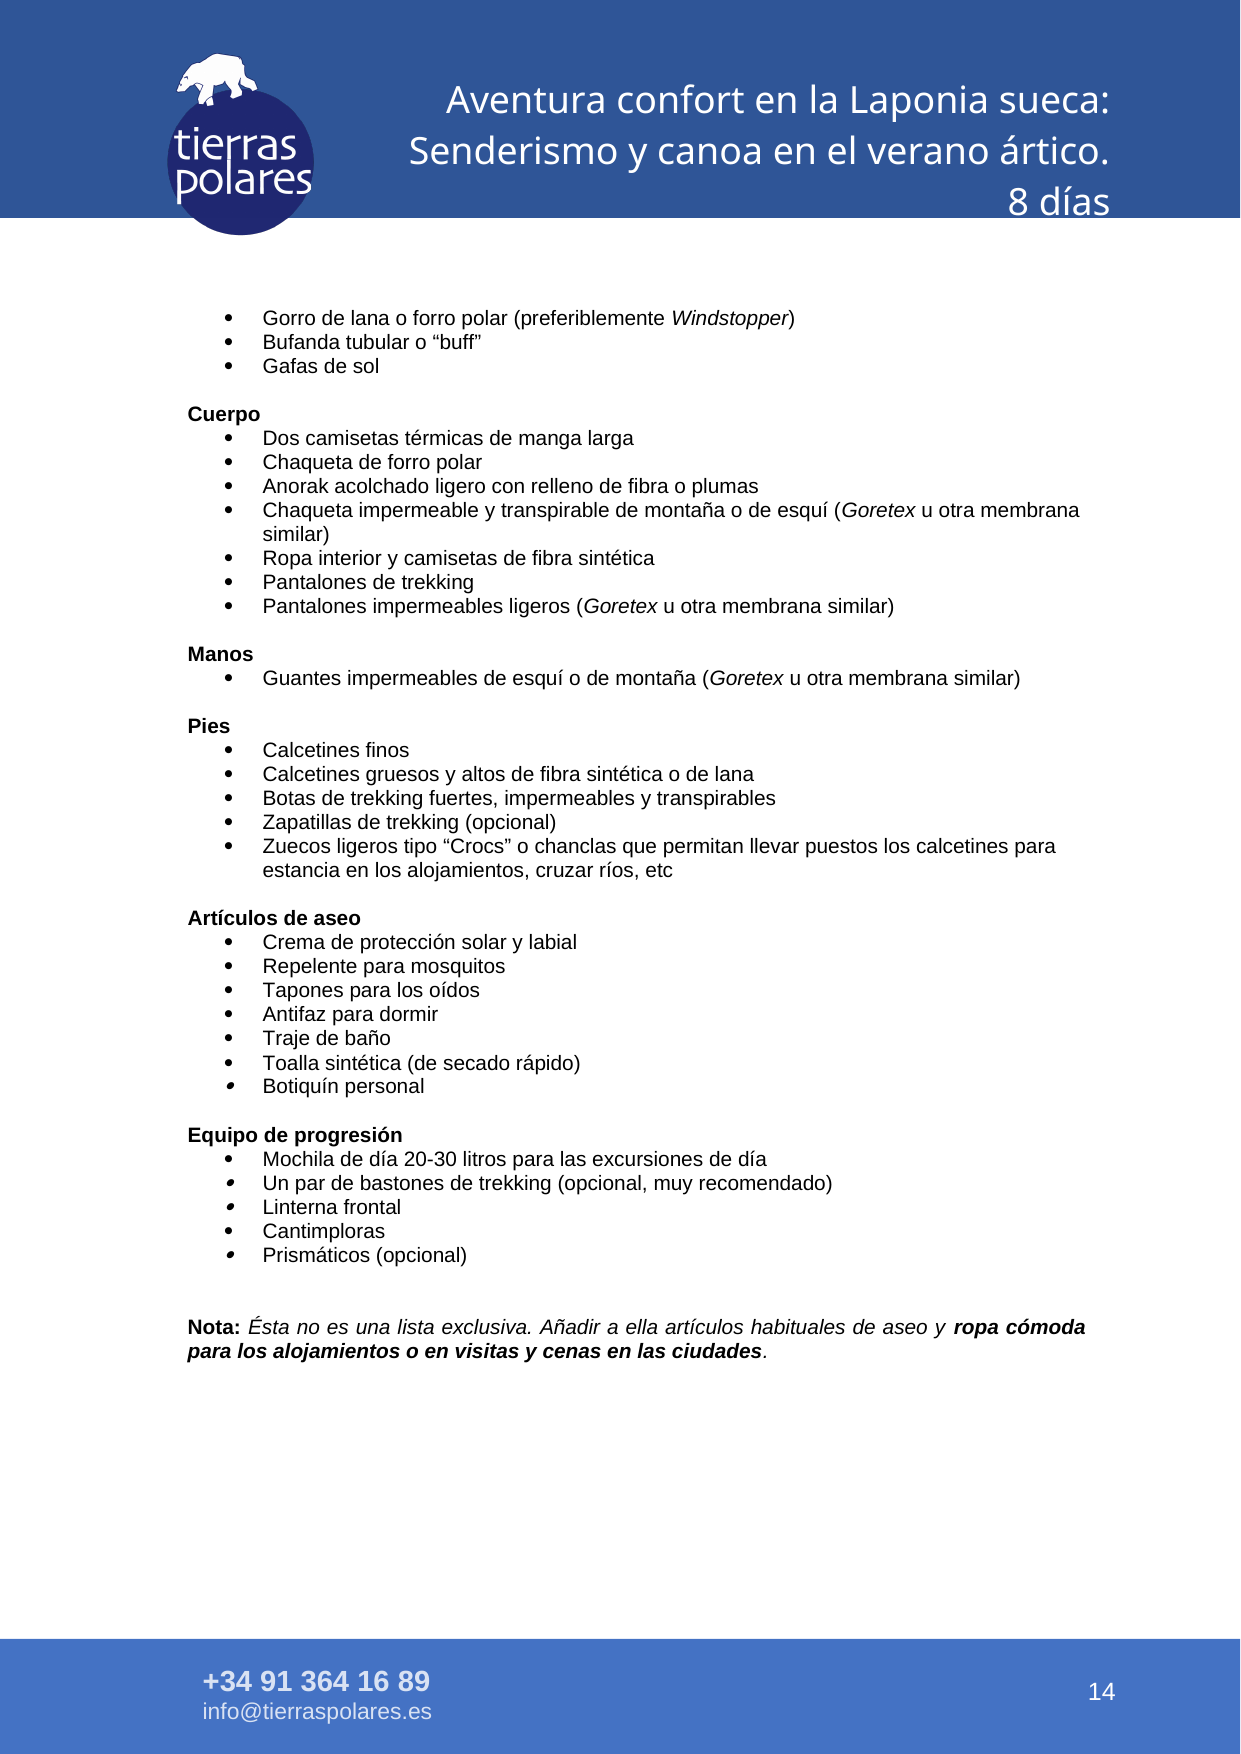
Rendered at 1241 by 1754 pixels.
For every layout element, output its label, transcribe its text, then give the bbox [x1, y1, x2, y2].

text Equipo de progresión [187, 1122, 1087, 1146]
list Chaqueta impermeable y transpirable de montaña o de esquí (Goretex u otra membrana similar) [225, 498, 1087, 546]
text Pies [187, 714, 1087, 738]
list Repelente para mosquitos [225, 954, 1087, 978]
list Un par de bastones de trekking (opcional, muy recomendado) [225, 1170, 1087, 1194]
list Bufanda tubular o “buff” [225, 329, 1087, 353]
list Zuecos ligeros tipo “Crocs” o chanclas que permitan llevar puestos los calcetines para estancia en los alojamientos, cruzar ríos, etc [225, 834, 1087, 882]
text Cuerpo [187, 402, 1087, 426]
list Zapatillas de trekking (opcional) [225, 810, 1087, 834]
list Ropa interior y camisetas de fibra sintética [225, 546, 1087, 570]
list Pantalones impermeables ligeros (Goretex u otra membrana similar) [225, 594, 1087, 618]
list Toalla sintética (de secado rápido) [225, 1050, 1087, 1074]
list Botas de trekking fuertes, impermeables y transpirables [225, 786, 1087, 810]
text Artículos de aseo [187, 906, 1087, 930]
list Mochila de día 20-30 litros para las excursiones de día [225, 1146, 1087, 1170]
list Crema de protección solar y labial [225, 930, 1087, 954]
text Nota: Ésta no es una lista exclusiva. Añadir a ella artículos habituales de aseo y ropa cómoda para los alojamientos o en visitas y cenas en las ciudades. [187, 1314, 1087, 1362]
list Calcetines gruesos y altos de fibra sintética o de lana [225, 762, 1087, 786]
list Dos camisetas térmicas de manga larga [225, 426, 1087, 449]
list Botiquín personal [225, 1074, 1087, 1098]
list Gafas de sol [225, 353, 1087, 378]
list Antifaz para dormir [225, 1002, 1087, 1026]
picture [150, 30, 328, 255]
list Linterna frontal [225, 1194, 1087, 1218]
list Calcetines finos [225, 738, 1087, 762]
list Traje de baño [225, 1026, 1087, 1050]
list Anorak acolchado ligero con relleno de fibra o plumas [225, 474, 1087, 498]
list Chaqueta de forro polar [225, 449, 1087, 474]
list Prismáticos (opcional) [225, 1243, 1087, 1267]
list Pantalones de trekking [225, 570, 1087, 594]
list Tapones para los oídos [225, 978, 1087, 1002]
list Gorro de lana o forro polar (preferiblemente Windstopper) [225, 305, 1087, 329]
list Cantimploras [225, 1218, 1087, 1243]
list Guantes impermeables de esquí o de montaña (Goretex u otra membrana similar) [225, 666, 1087, 690]
text Manos [187, 642, 1087, 666]
